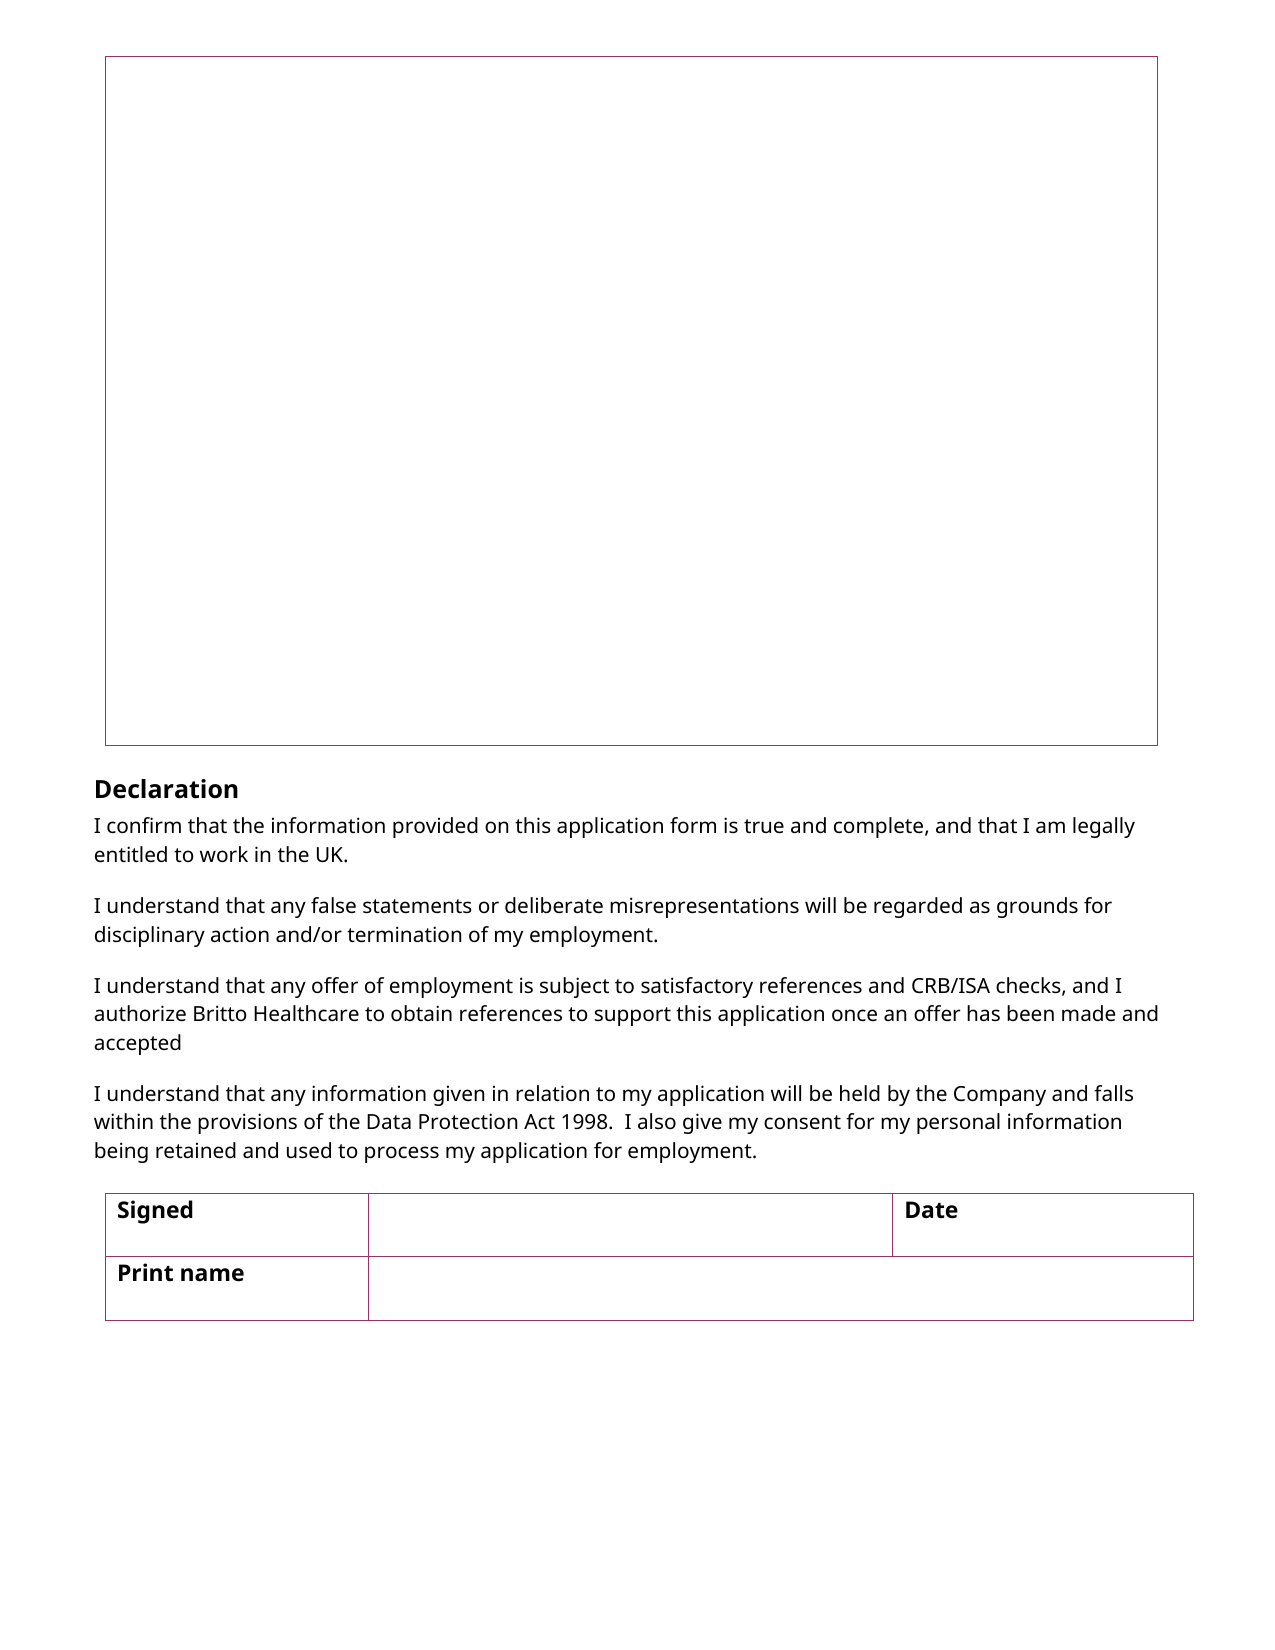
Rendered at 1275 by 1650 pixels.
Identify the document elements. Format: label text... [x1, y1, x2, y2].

table_cell [106, 57, 1157, 745]
table_cell Print name [106, 1257, 368, 1320]
table_header [369, 1194, 892, 1256]
text I understand that any false statements or deliberate misrepresentations will be regarded as grounds for disciplinary action and/or termination of my employment. [94, 891, 1181, 948]
subtitle Declaration [94, 771, 1181, 805]
text I confirm that the information provided on this application form is true and complete, and that I am legally entitled to work in the UK. [94, 812, 1181, 868]
table_header Date [893, 1194, 1193, 1256]
text I understand that any information given in relation to my application will be held by the Company and falls within the provisions of the Data Protection Act 1998. I also give my consent for my personal information being retained and used to process my application for employment. [94, 1079, 1181, 1164]
text I understand that any offer of employment is subject to satisfactory references and CRB/ISA checks, and I authorize Britto Healthcare to obtain references to support this application once an offer has been made and accepted [94, 971, 1181, 1056]
table_cell [369, 1257, 1193, 1320]
table_header Signed [106, 1194, 368, 1256]
